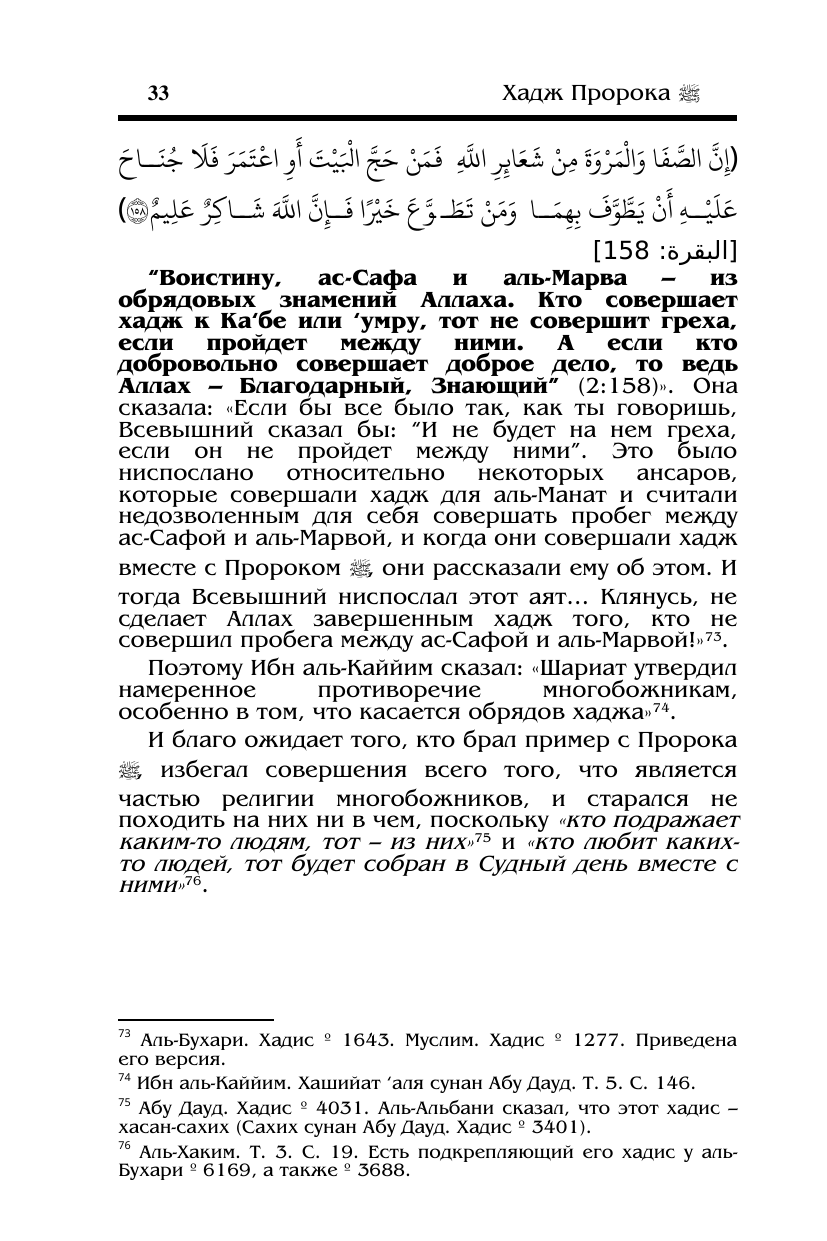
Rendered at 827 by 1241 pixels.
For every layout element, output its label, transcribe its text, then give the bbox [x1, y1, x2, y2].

text И благо ожидает того, кто брал пример с Пророка ج, избегал совершения всего того, что является частью религии многобожников, и старался не походить на них ни в чем, поскольку «кто подражает каким-то людям, тот – из них» и «кто любит каких-то людей, тот будет собран в Судный день вместе с ними». [118, 731, 738, 898]
text Поэтому Ибн аль-Каййим сказал: «Шариат утвердил намеренное противоречие многобожникам, особенно в том, что касается обрядов хаджа». [118, 659, 738, 724]
text “Воистину, ас-Сафа и аль-Марва – из обрядовых знамений Аллаха. Кто совершает хадж к Ка‘бе или ‘умру, тот не совершит греха, если пройдет между ними. А если кто добровольно совершает доброе дело, то ведь Аллах – Благодарный, Знающий” (2:158)». Она сказала: «Если бы все было так, как ты говоришь, Всевышний сказал бы: “И не будет на нем греха, если он не пройдет между ними”. Это было ниспослано относительно некоторых ансаров, которые совершали хадж для аль-Манат и считали недозволенным для себя совершать пробег между ас-Сафой и аль-Марвой, и когда они совершали хадж вместе с Пророком ج, они рассказали ему об этом. И тогда Всевышний ниспослал этот аят… Клянусь, не сделает Аллах завершенным хадж того, кто не совершил пробега между ас-Сафой и аль-Марвой!». [118, 269, 738, 653]
text ﴿إِنَّ الصَّفَا وَالْمَرْوَةَ مِنْ شَعَائِرِ اللَّهِ فَمَنْ حَجَّ الْبَيْتَ أَوِ اعْتَمَرَ فَلَا جُنَاحَ عَلَيْهِ أَنْ يَطَّوَّفَ بِهِمَا وَمَنْ تَطَوَّعَ خَيْرًا فَإِنَّ اللَّهَ شَاكِرٌ عَلِيمٌ١٥٨﴾ [البقرة: 158] [118, 133, 738, 265]
